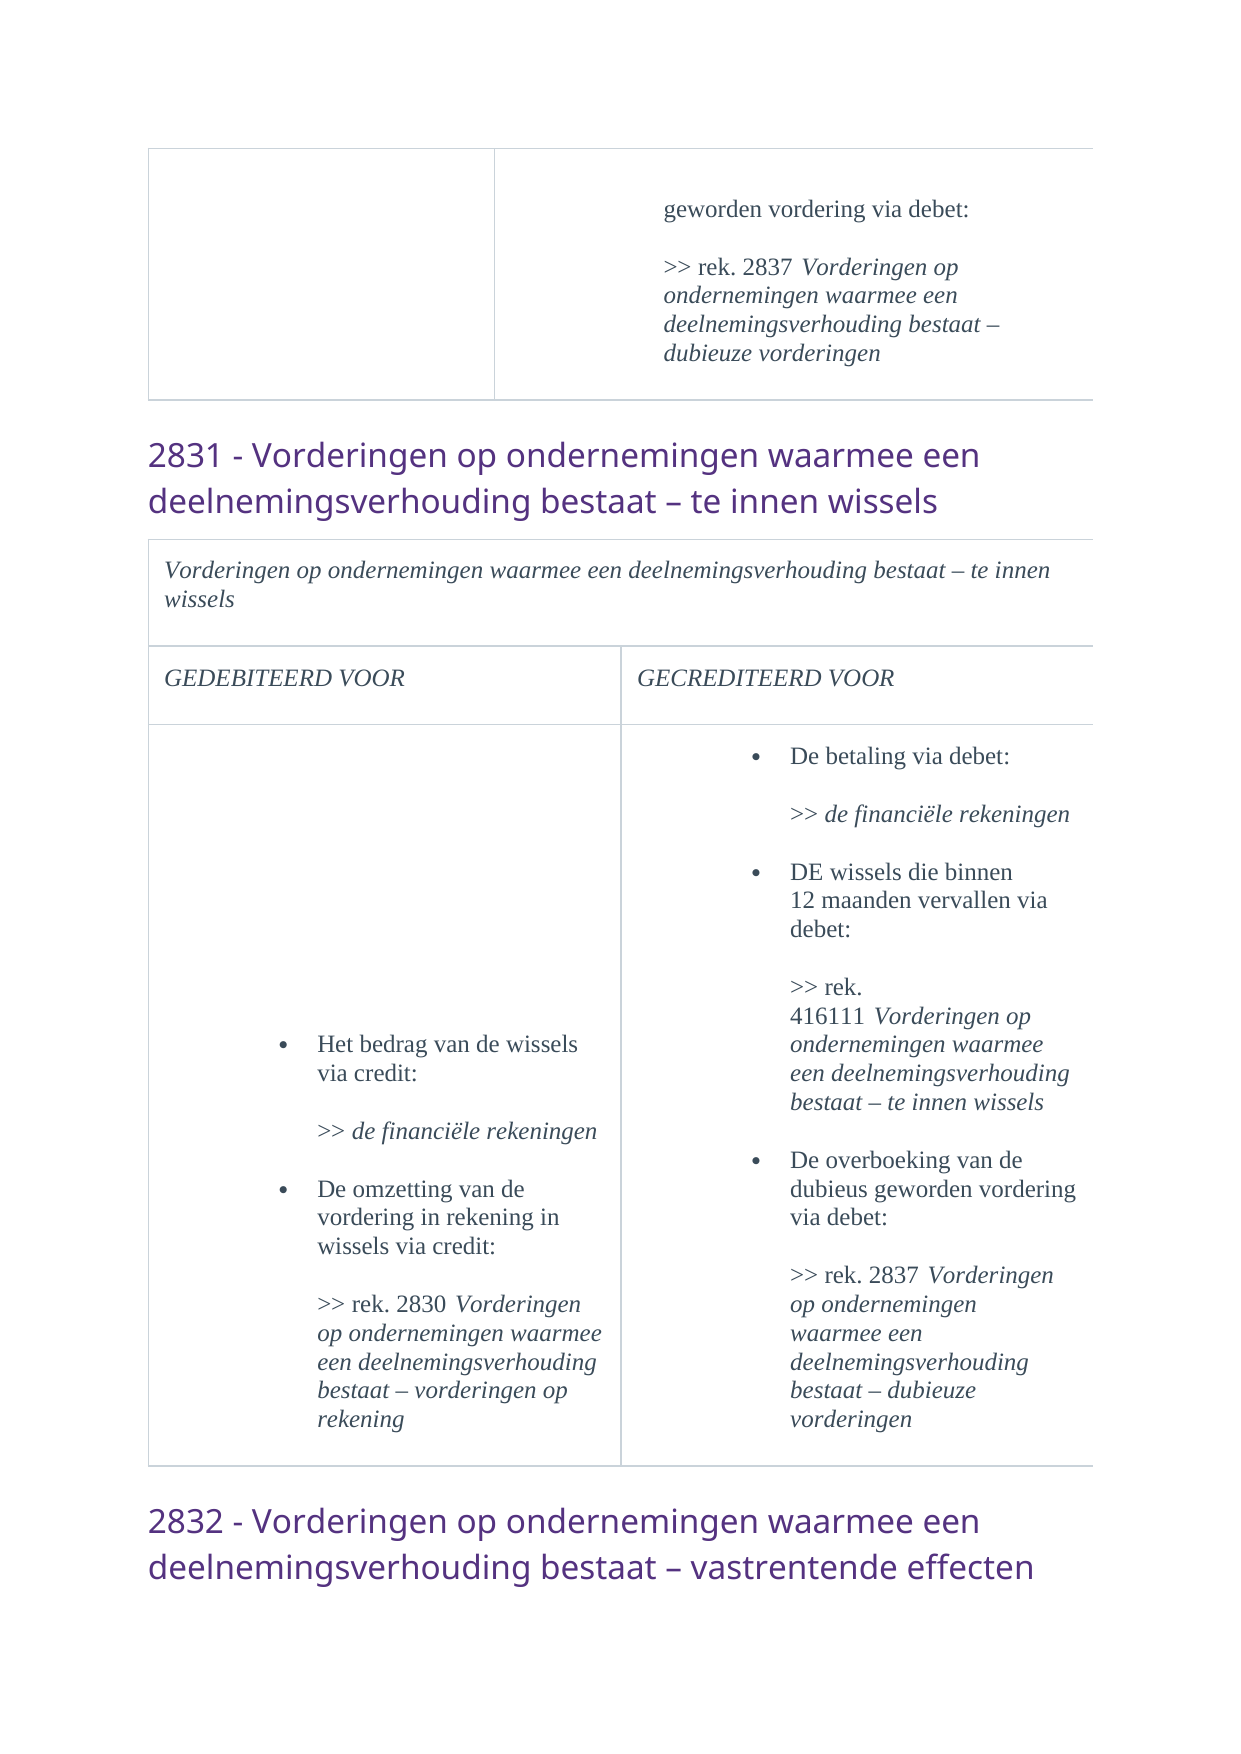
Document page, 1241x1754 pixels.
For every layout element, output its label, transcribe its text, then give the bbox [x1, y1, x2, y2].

table_header Vorderingen op ondernemingen waarmee een deelnemingsverhouding bestaat – te innen wissels [149, 540, 1092, 645]
table_cell De betaling via debet: >> de financiële rekeningen DE wissels die binnen 12 maanden vervallen via debet: >> rek. 416111 Vorderingen op ondernemingen waarmee een deelnemingsverhouding bestaat – te innen wissels De overboeking van de dubieus geworden vordering via debet: >> rek. 2837 Vorderingen op ondernemingen waarmee een deelnemingsverhouding bestaat – dubieuze vorderingen [622, 725, 1092, 1465]
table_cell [495, 149, 1092, 399]
table_cell GECREDITEERD VOOR [622, 647, 1092, 724]
text 2832 - Vorderingen op ondernemingen waarmee een deelnemingsverhouding bestaat – vastrentende effecten [148, 1498, 1093, 1589]
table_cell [149, 149, 494, 399]
table_cell GEDEBITEERD VOOR [149, 647, 620, 724]
table_cell Het bedrag van de wissels via credit: >> de financiële rekeningen De omzetting van de vordering in rekening in wissels via credit: >> rek. 2830 Vorderingen op ondernemingen waarmee een deelnemingsverhouding bestaat – vorderingen op rekening [149, 725, 620, 1465]
text 2831 - Vorderingen op ondernemingen waarmee een deelnemingsverhouding bestaat – te innen wissels [148, 432, 1093, 523]
